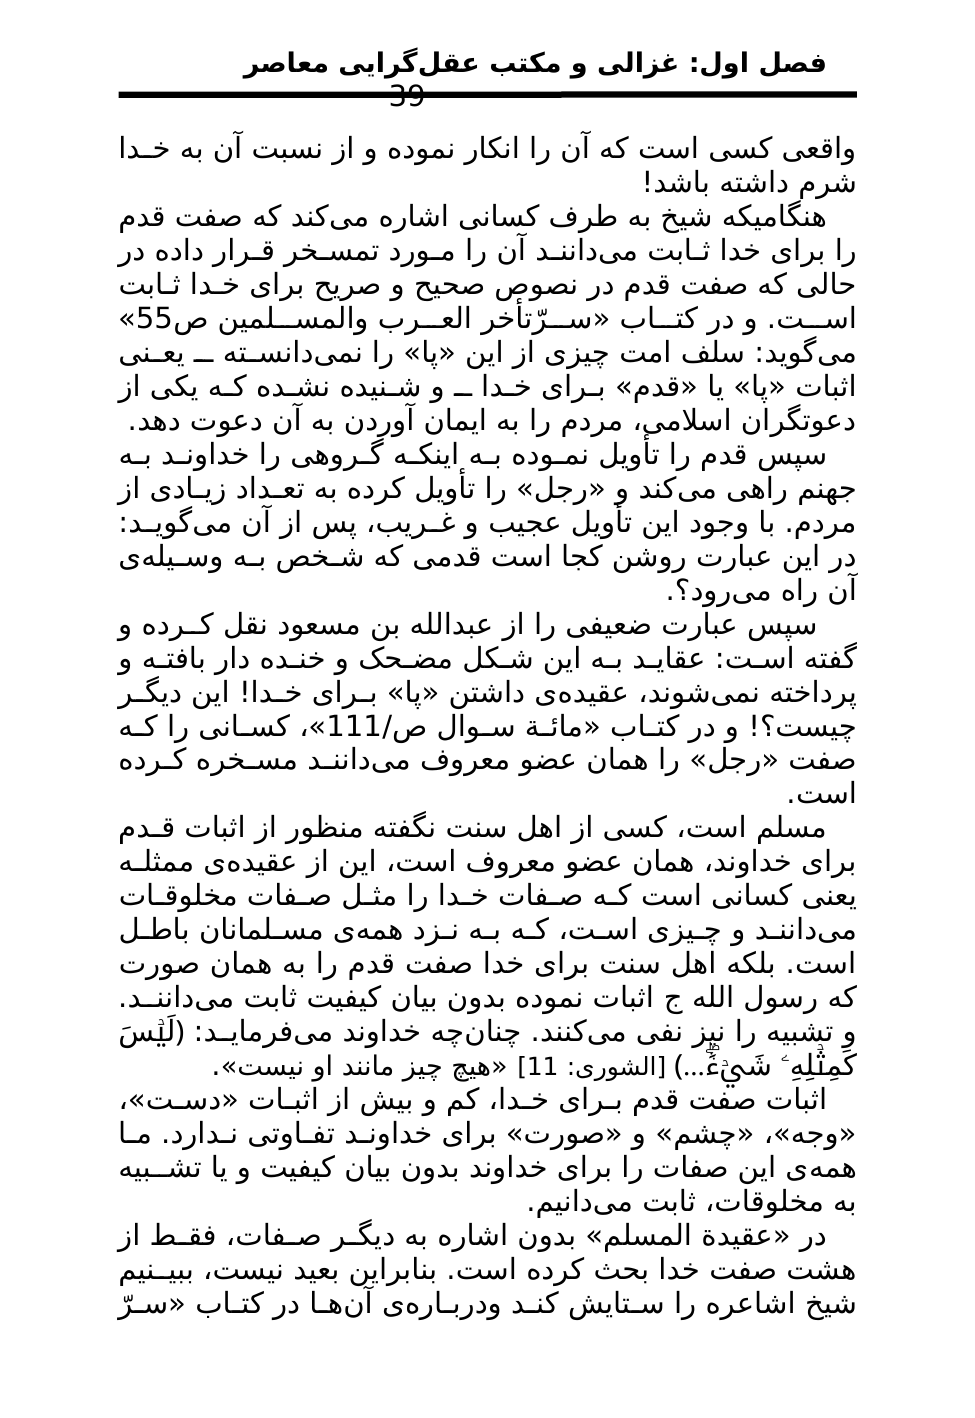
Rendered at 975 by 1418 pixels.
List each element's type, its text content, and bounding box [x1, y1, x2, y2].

text هنگامیکه شیخ به طرف کسانی اشاره می‌کند که صفت قدم را برای خدا ثابت می‌دانند آن را مورد تمسخر قرار داده در حالی که صفت قدم در نصوص صحیح و صریح برای خدا ثابت است. و در کتاب «سرّتأخر العرب والمسلمین ص55» می‌گوید: سلف امت چیزی از این «پا» را نمی‌دانسته ـ یعنی اثبات «پا» یا «قدم» برای خدا ـ و شنیده نشده که یکی از دعوتگران اسلامی، مردم را به ایمان آوردن به آن دعوت دهد. [118, 199, 857, 437]
text سپس قدم را تأویل نموده به اینکه گروهی را خداوند به جهنم راهی می‌کند و «رجل» را تأویل کرده به تعداد زیادی از مردم. با وجود این تأویل عجیب و غریب، پس از آن می‌گوید: در این عبارت روشن کجا است قدمی که شخص به وسیله‌ی آن راه می‌رود؟. [118, 437, 857, 607]
text اثبات صفت قدم برای خدا، کم و بیش از اثبات «دست»، «وجه»، «چشم» و «صورت» برای خداوند تفاوتی ندارد. ما همه‌ی این صفات را برای خداوند بدون بیان کیفیت و یا تشبیه به مخلوقات، ثابت می‌دانیم. [118, 1083, 857, 1218]
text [118, 132, 857, 199]
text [118, 1218, 857, 1320]
text مسلم است، کسی از اهل سنت نگفته منظور از اثبات قدم برای خداوند، همان عضو معروف است، این از عقیده‌ی ممثله یعنی کسانی است که صفات خدا را مثل صفات مخلوقات می‌دانند و چیزی است، که به نزد همه‌ی مسلمانان باطل است. بلکه اهل سنت برای خدا صفت قدم را به همان صورت که رسول الله ج اثبات نموده بدون بیان کیفیت ثابت می‌دانند. و تشبیه را نیز نفی می‌کنند. چنان‌چه خداوند می‌فرماید: ﴿لَيۡسَ كَمِثۡلِهِۦ شَيۡءٞۖ...﴾ [الشوری: 11] «هیچ چیز مانند او نیست». [118, 811, 857, 1083]
text سپس عبارت ضعیفی را از عبدالله بن مسعود نقل کرده و گفته است: عقاید به این شکل مضحک و خنده دار بافته و پرداخته نمی‌شوند، عقیده‌ی داشتن «پا» برای خدا! این دیگر چیست؟! و در کتاب «مائة سوال ص/111»، کسانی را که صفت «رجل» را همان عضو معروف می‌دانند مسخره کرده است. [118, 607, 857, 811]
